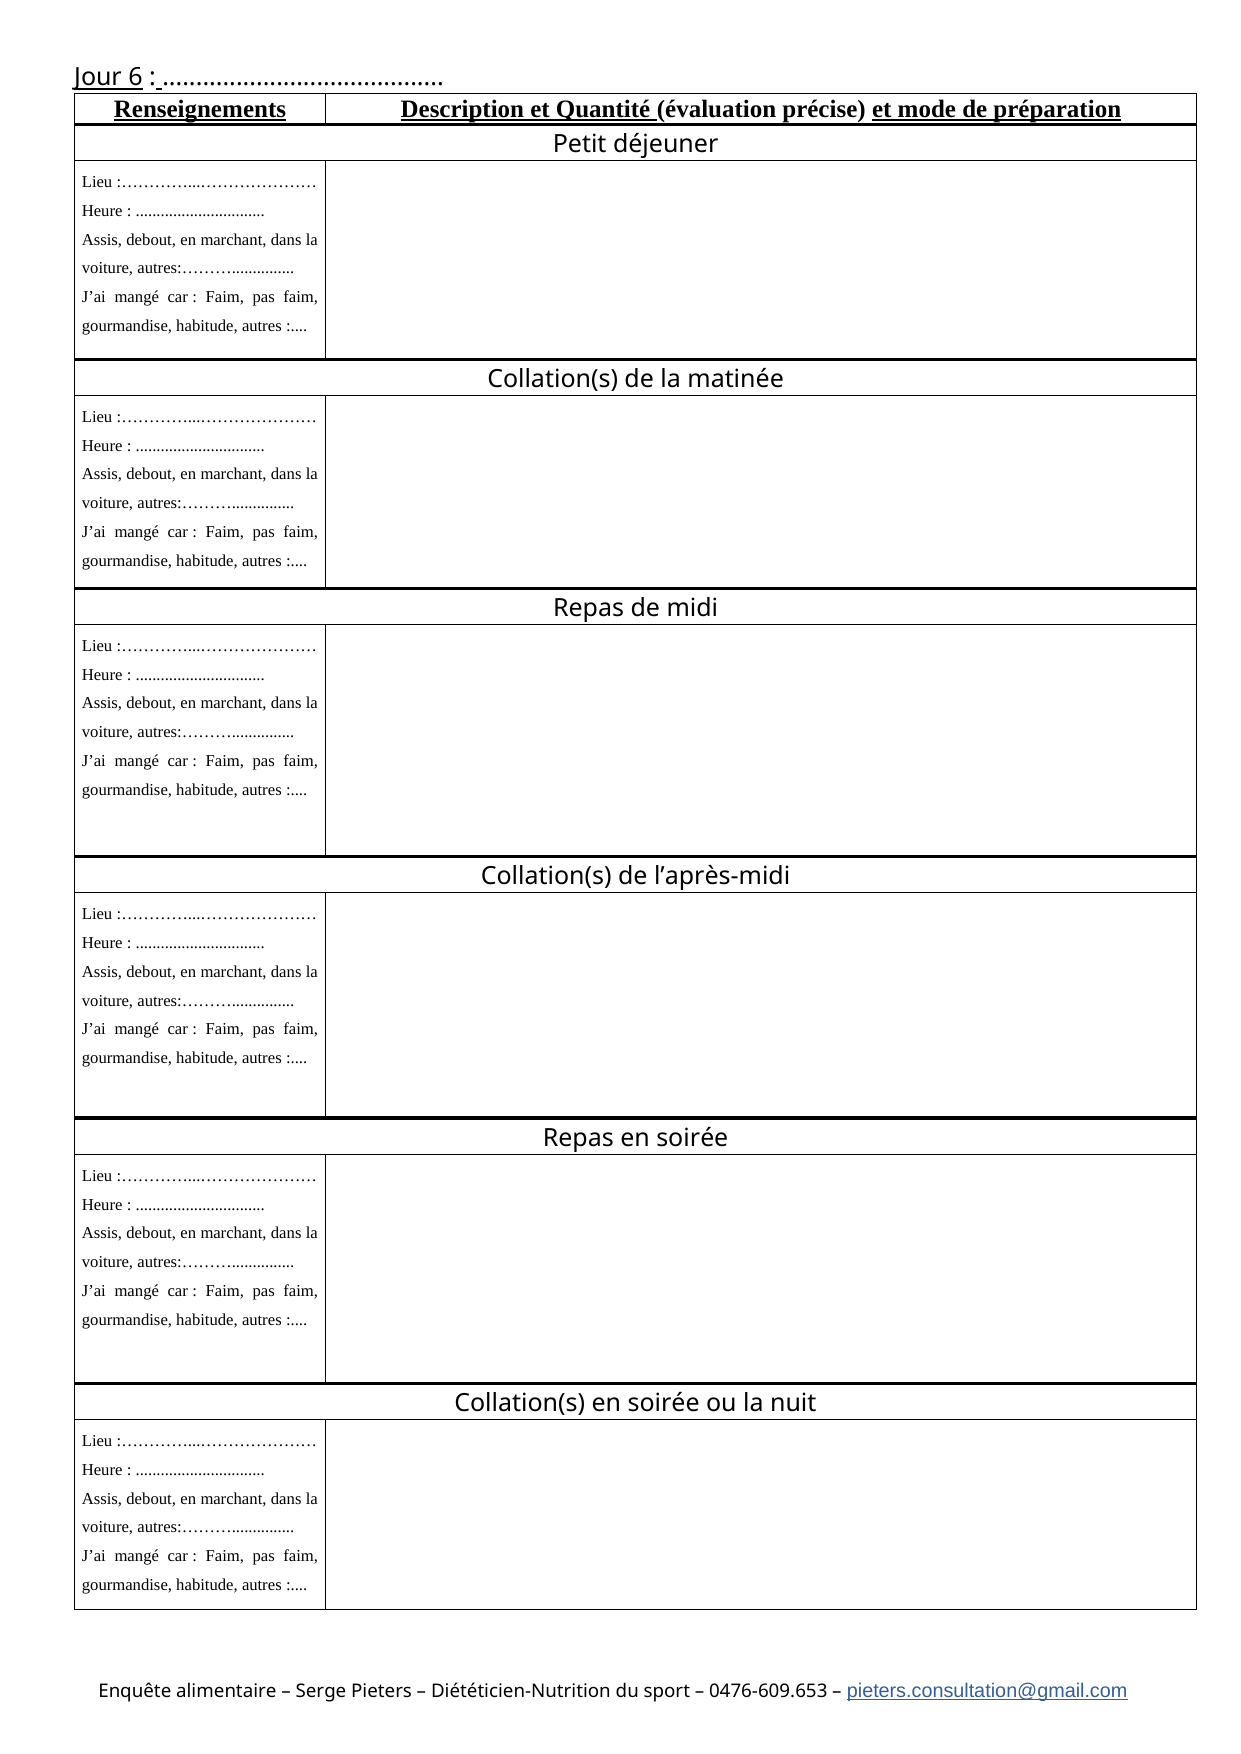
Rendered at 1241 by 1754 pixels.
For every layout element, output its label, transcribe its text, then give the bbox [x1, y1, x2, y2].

table_cell Collation(s) de la matinée [75, 361, 1196, 394]
table_cell [326, 396, 1196, 587]
table_cell [326, 1155, 1196, 1382]
table_cell Repas de midi [75, 590, 1196, 624]
table_cell [326, 161, 1196, 357]
table_cell [326, 893, 1196, 1116]
table_cell Petit déjeuner [75, 126, 1196, 160]
table_cell [326, 625, 1196, 855]
table_cell Repas en soirée [75, 1120, 1196, 1154]
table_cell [75, 161, 325, 357]
text Jour 6 : .......................................... [74, 59, 1152, 93]
table_header Renseignements [75, 94, 325, 123]
table_cell [326, 1420, 1196, 1609]
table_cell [75, 1420, 325, 1609]
table_cell Collation(s) de l’après-midi [75, 858, 1196, 892]
table_cell Collation(s) en soirée ou la nuit [75, 1385, 1196, 1419]
table_header Description et Quantité (évaluation précise) et mode de préparation [326, 94, 1196, 123]
